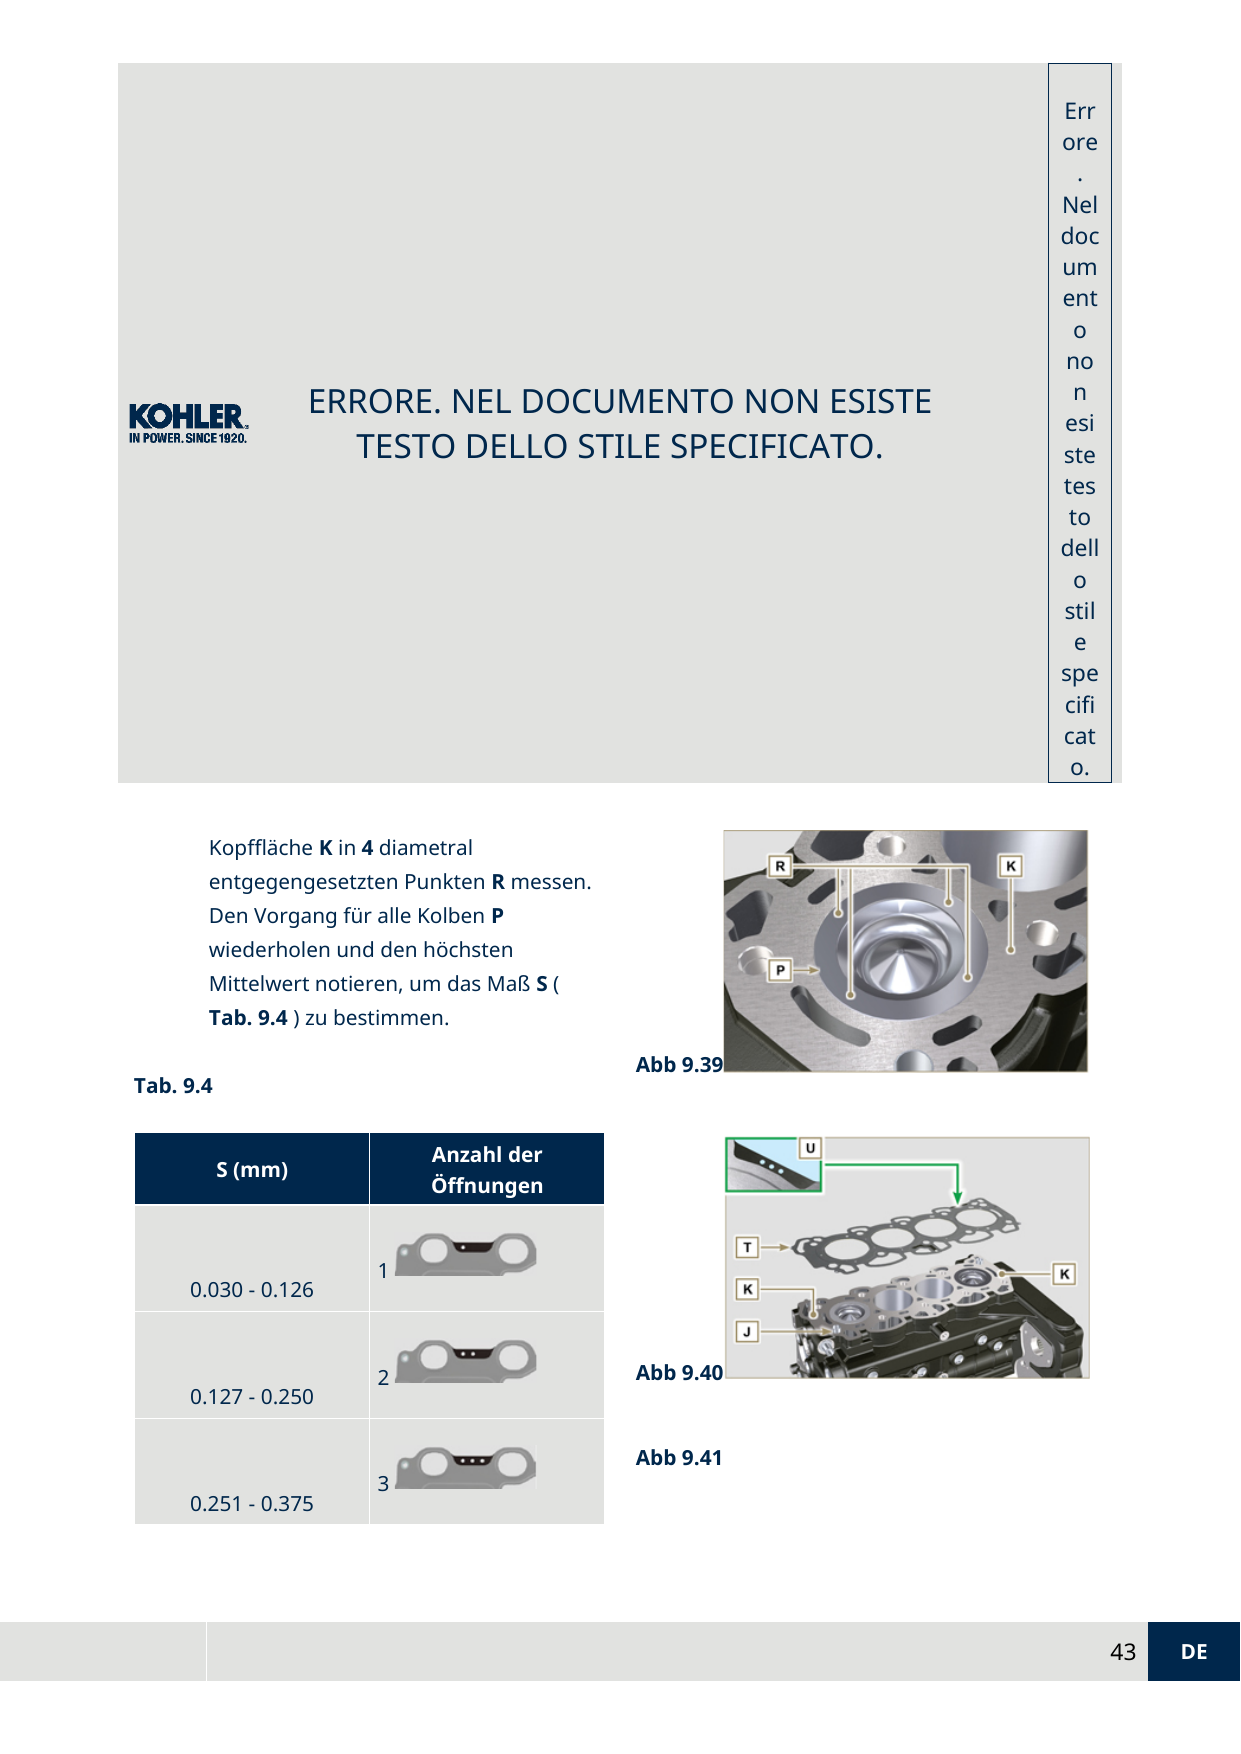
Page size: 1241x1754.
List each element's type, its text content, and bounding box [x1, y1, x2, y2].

table_cell Abb 9.39 Abb 9.40 Abb 9.41 [620, 815, 1122, 1541]
table_cell 9.5.5 Zylinderkopf Die Ringschrauben AW mit den Schrauben AX auf dem Zylinderkopf F befestigen (Anziehmoment 80 Nm ). Den Kolben P auf dem OT positionieren. Das Werkzeug ST_03 auf der Fläche des Zylinderkopfs positionieren und den Überstand des Kolbens P von der Kopffläche K in 4 diametral entgegengesetzten Punkten R messen. Den Vorgang für alle Kolben P wiederholen und den höchsten Mittelwert notieren, um das Maß S ( Tab. 9.4 ) zu bestimmen. Tab. 9.4 Auf der Grundlage des in Punkt 3 erhobenen Werts, die Dichtung T in Übereinstimmung mit den Angaben von Tab. 9.4 wählen ( Abb. 9.41 Detail U ). Überprüfen, dass die Fläche K der Kurbelgehäuses und die Dichtung T einwandfrei sauber sind. Wichtig Die Zylinderkopfdichtung muss bei jedem Einbau ausgetauscht werden. Die Dichtung T auf der Fläche K positionieren, dabei die Zentrierbuchsen J als Bezug verwenden. [118, 815, 620, 1541]
picture [723, 830, 1090, 1073]
picture [394, 1338, 537, 1383]
picture [394, 1232, 537, 1276]
picture [723, 1135, 1090, 1380]
picture [394, 1445, 537, 1489]
picture [129, 403, 249, 443]
